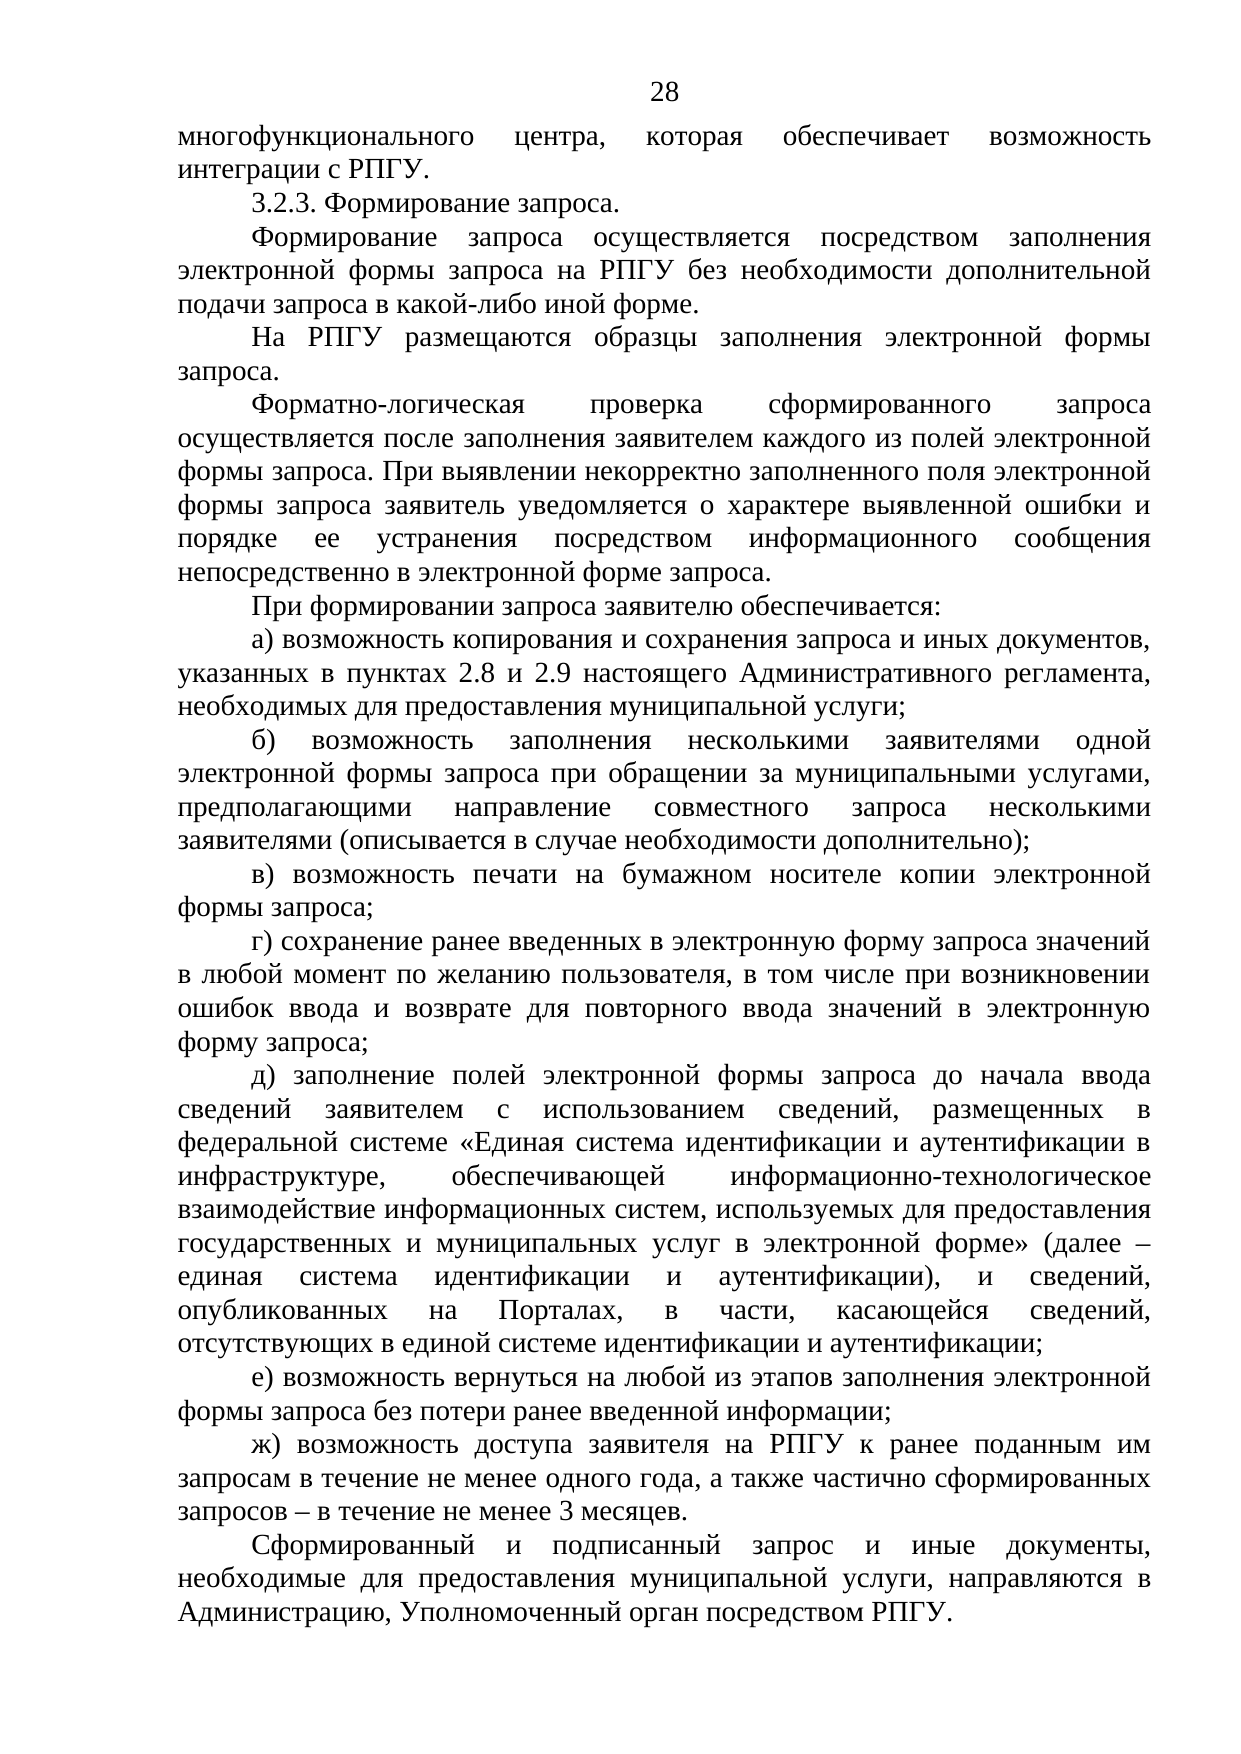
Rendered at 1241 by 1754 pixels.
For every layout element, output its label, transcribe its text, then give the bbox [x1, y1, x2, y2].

text в) возможность печати на бумажном носителе копии электронной формы запроса; [177, 856, 1152, 923]
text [177, 118, 1152, 185]
text При формировании запроса заявителю обеспечивается: [177, 588, 1152, 621]
text г) сохранение ранее введенных в электронную форму запроса значений в любой момент по желанию пользователя, в том числе при возникновении ошибок ввода и возврате для повторного ввода значений в электронную форму запроса; [177, 923, 1152, 1057]
text Формирование запроса осуществляется посредством заполнения электронной формы запроса на РПГУ без необходимости дополнительной подачи запроса в какой-либо иной форме. [177, 219, 1152, 319]
text д) заполнение полей электронной формы запроса до начала ввода сведений заявителем с использованием сведений, размещенных в федеральной системе «Единая система идентификации и аутентификации в инфраструктуре, обеспечивающей информационно-технологическое взаимодействие информационных систем, используемых для предоставления государственных и муниципальных услуг в электронной форме» (далее – единая система идентификации и аутентификации), и сведений, опубликованных на Порталах, в части, касающейся сведений, отсутствующих в единой системе идентификации и аутентификации; [177, 1057, 1152, 1359]
text 3.2.3. Формирование запроса. [177, 185, 1152, 219]
text Форматно-логическая проверка сформированного запроса осуществляется после заполнения заявителем каждого из полей электронной формы запроса. При выявлении некорректно заполненного поля электронной формы запроса заявитель уведомляется о характере выявленной ошибки и порядке ее устранения посредством информационного сообщения непосредственно в электронной форме запроса. [177, 386, 1152, 588]
text б) возможность заполнения несколькими заявителями одной электронной формы запроса при обращении за муниципальными услугами, предполагающими направление совместного запроса несколькими заявителями (описывается в случае необходимости дополнительно); [177, 722, 1152, 856]
text Сформированный и подписанный запрос и иные документы, необходимые для предоставления муниципальной услуги, направляются в Администрацию, Уполномоченный орган посредством РПГУ. [177, 1527, 1152, 1627]
text е) возможность вернуться на любой из этапов заполнения электронной формы запроса без потери ранее введенной информации; [177, 1359, 1152, 1426]
text На РПГУ размещаются образцы заполнения электронной формы запроса. [177, 319, 1152, 386]
text а) возможность копирования и сохранения запроса и иных документов, указанных в пунктах 2.8 и 2.9 настоящего Административного регламента, необходимых для предоставления муниципальной услуги; [177, 621, 1152, 722]
text ж) возможность доступа заявителя на РПГУ к ранее поданным им запросам в течение не менее одного года, а также частично сформированных запросов – в течение не менее 3 месяцев. [177, 1426, 1152, 1527]
